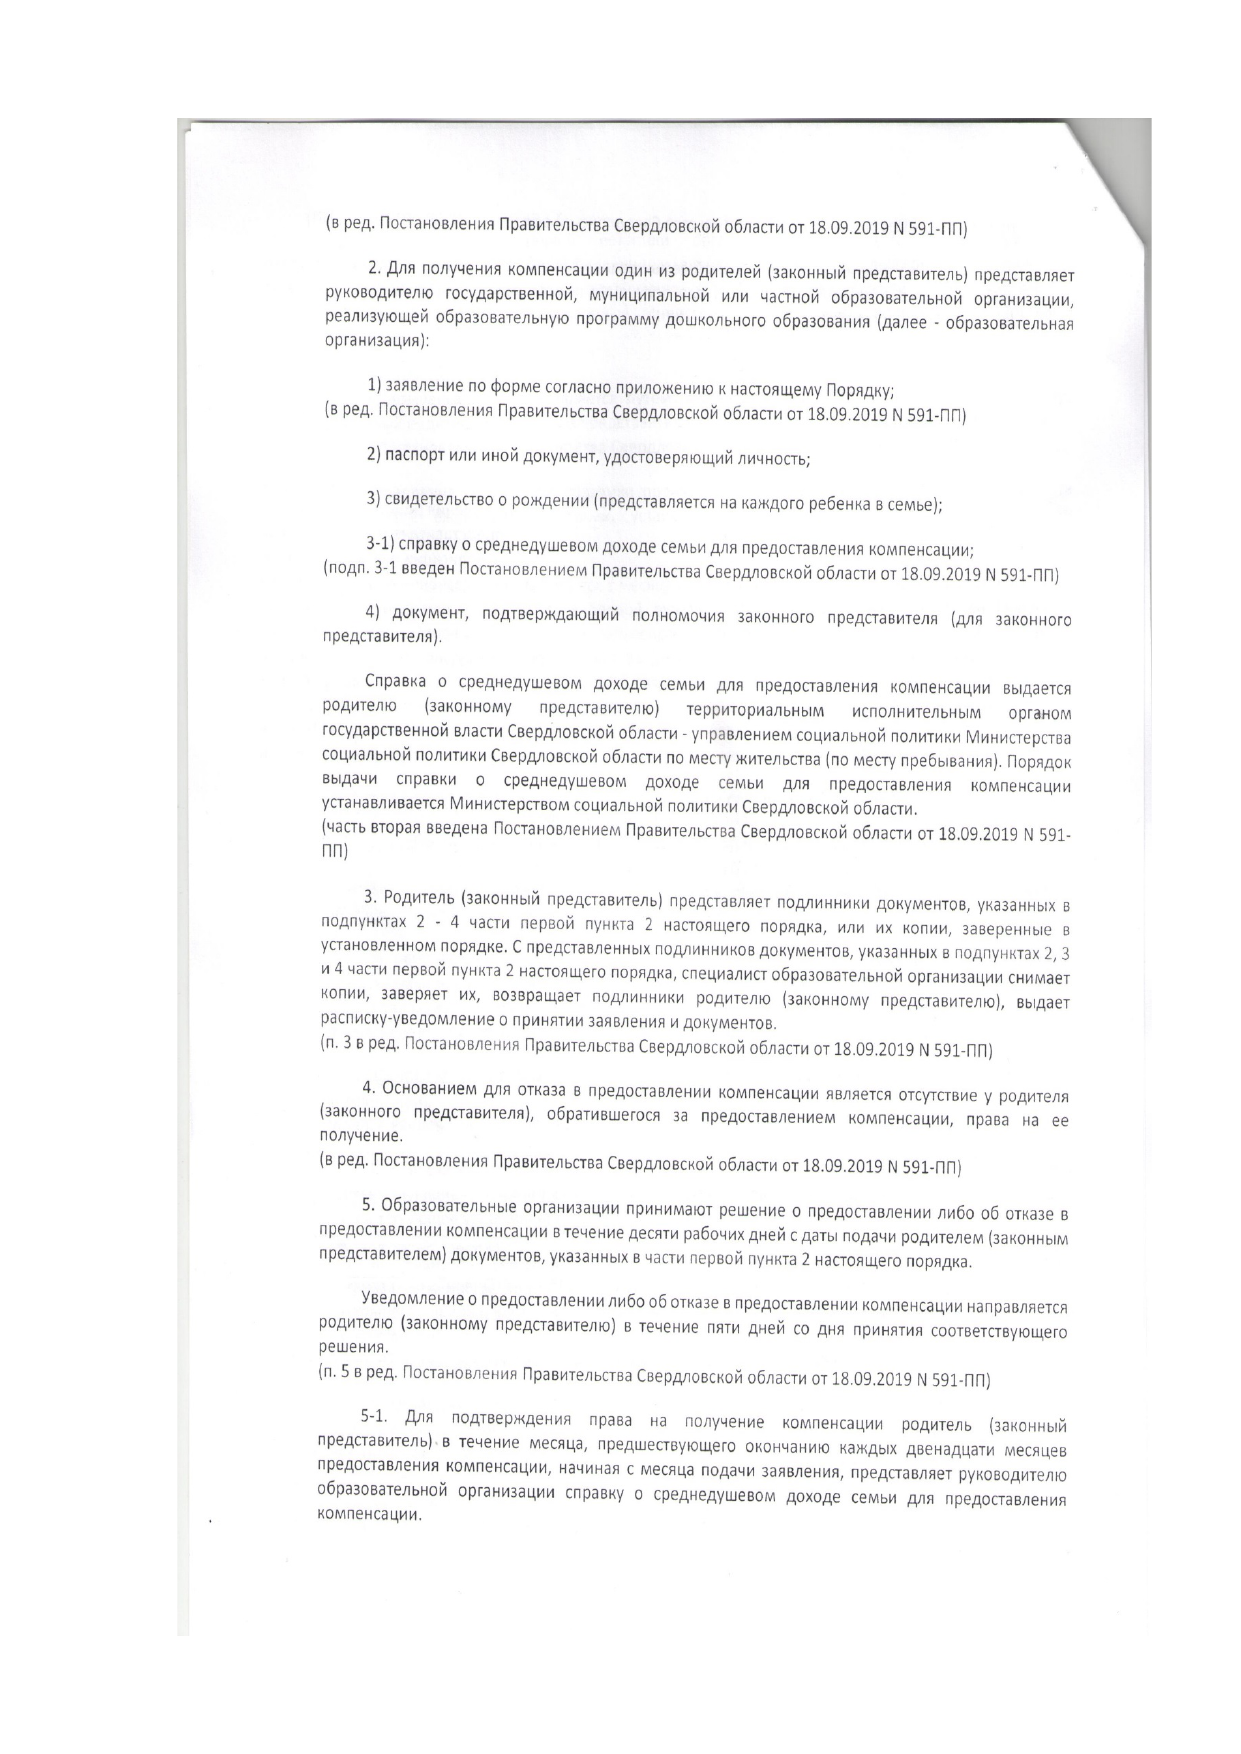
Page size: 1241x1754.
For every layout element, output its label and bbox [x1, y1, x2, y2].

picture [177, 118, 1152, 1636]
